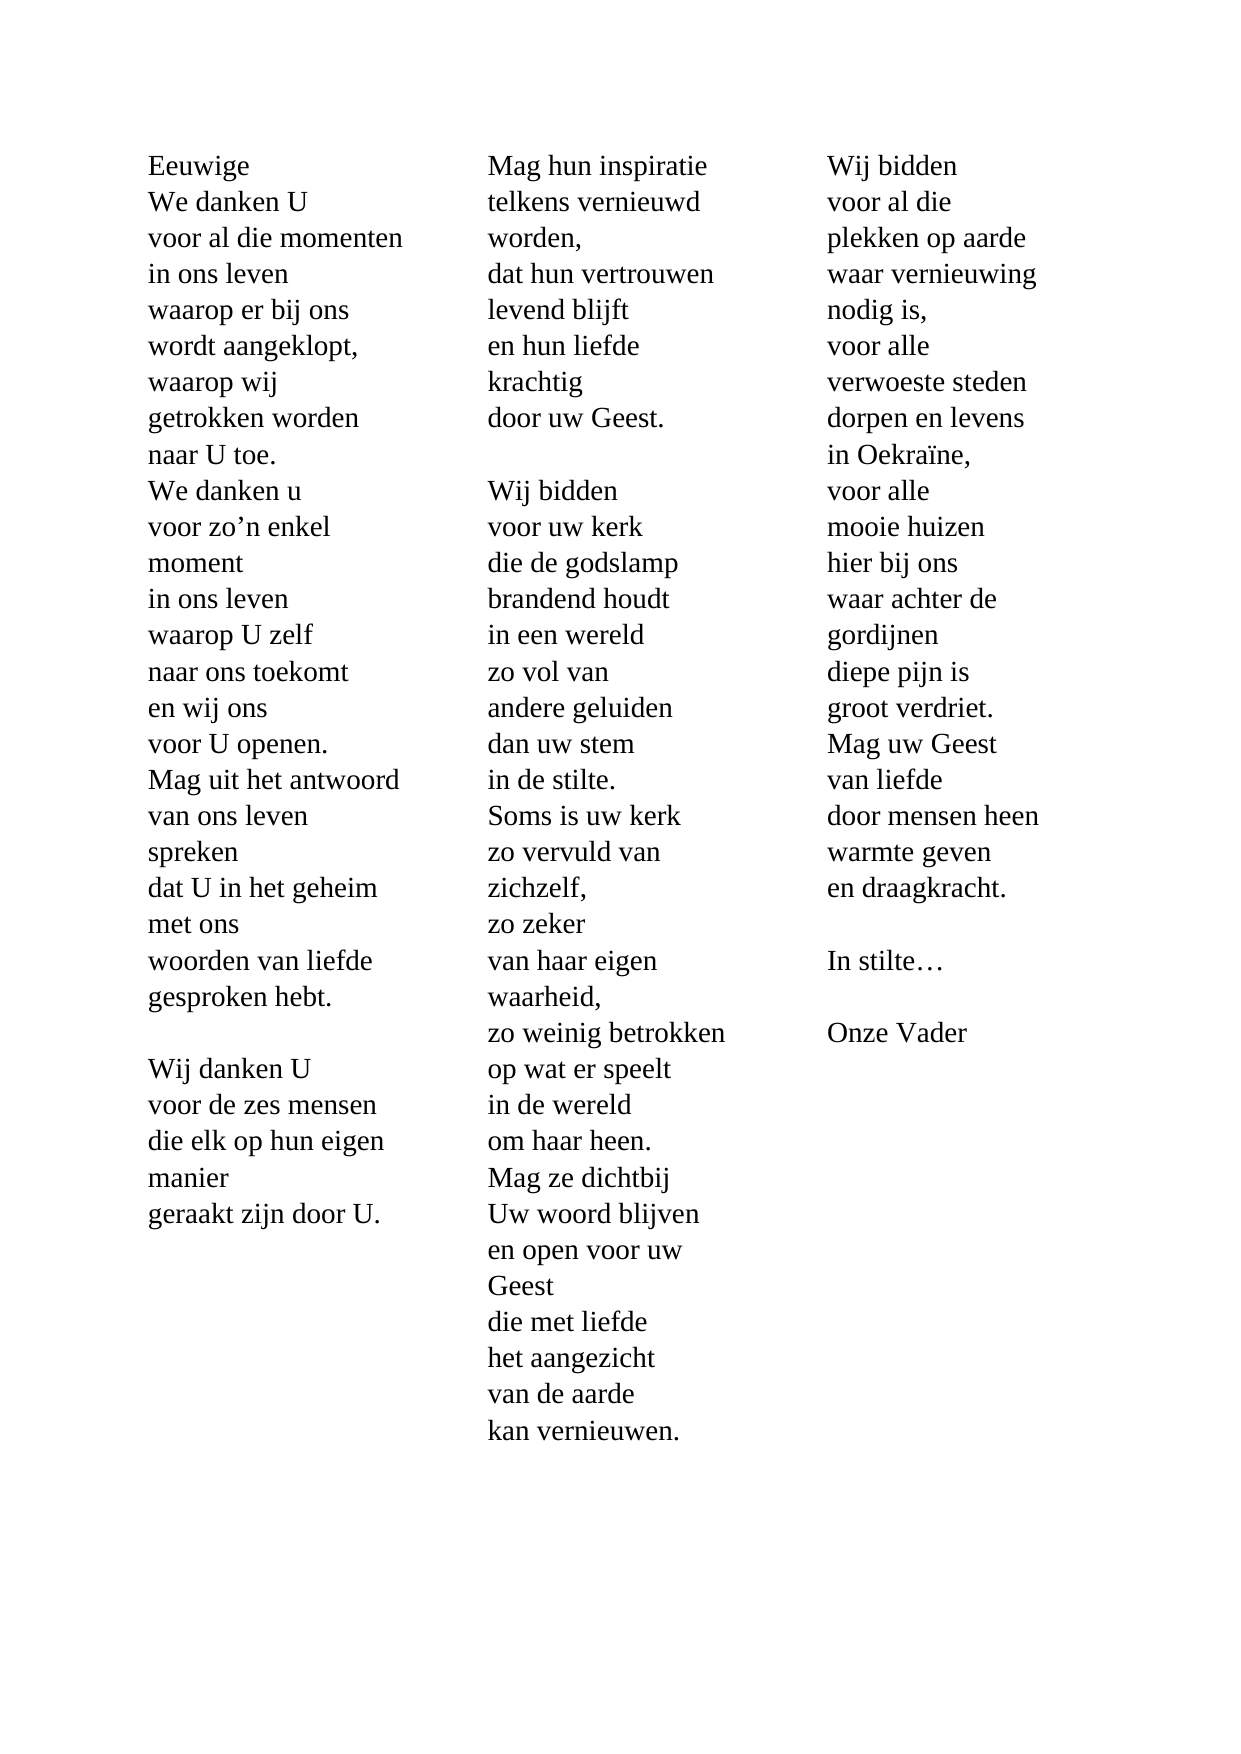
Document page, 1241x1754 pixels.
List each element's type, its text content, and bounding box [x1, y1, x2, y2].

text van de aarde [487, 1377, 753, 1410]
text het aangezicht [487, 1340, 753, 1374]
text en draagkracht. [827, 871, 1093, 904]
text en open voor uw Geest [487, 1232, 753, 1302]
text dorpen en levens [827, 401, 1093, 434]
text in Oekraïne, [827, 437, 1093, 470]
text van liefde [827, 762, 1093, 796]
text telkens vernieuwd [487, 184, 753, 217]
text die elk op hun eigen manier [148, 1123, 413, 1193]
text Mag uit het antwoord [148, 762, 413, 796]
text Soms is uw kerk [487, 798, 753, 832]
text waarop U zelf [148, 617, 413, 651]
text in ons leven [148, 256, 413, 289]
text die met liefde [487, 1304, 753, 1338]
text In stilte… [827, 943, 1093, 976]
text dat U in het geheim [148, 871, 413, 904]
text getrokken worden [148, 401, 413, 434]
text Wij danken U [148, 1051, 413, 1085]
text voor alle [827, 473, 1093, 506]
text en hun liefde [487, 328, 753, 362]
text zo zeker [487, 907, 753, 940]
text kan vernieuwen. [487, 1413, 753, 1446]
text zo vol van [487, 654, 753, 687]
text voor U openen. [148, 726, 413, 759]
text zo vervuld van zichzelf, [487, 834, 753, 904]
text We danken u [148, 473, 413, 506]
text voor al die [827, 184, 1093, 217]
text wordt aangeklopt, [148, 328, 413, 362]
text spreken [148, 834, 413, 868]
text door uw Geest. [487, 401, 753, 434]
text groot verdriet. [827, 690, 1093, 723]
text voor de zes mensen [148, 1087, 413, 1121]
text hier bij ons [827, 545, 1093, 579]
text op wat er speelt [487, 1051, 753, 1085]
text die de godslamp [487, 545, 753, 579]
text in een wereld [487, 617, 753, 651]
text voor al die momenten [148, 220, 413, 253]
text moment [148, 545, 413, 579]
text plekken op aarde [827, 220, 1093, 253]
text zo weinig betrokken [487, 1015, 753, 1049]
text voor zo’n enkel [148, 509, 413, 543]
text warmte geven [827, 834, 1093, 868]
text woorden van liefde [148, 943, 413, 976]
text verwoeste steden [827, 364, 1093, 398]
text dat hun vertrouwen [487, 256, 753, 289]
text naar U toe. [148, 437, 413, 470]
text Wij bidden [827, 148, 1093, 181]
text worden, [487, 220, 753, 253]
text van haar eigen [487, 943, 753, 976]
text gordijnen [827, 617, 1093, 651]
text We danken U [148, 184, 413, 217]
text in de stilte. [487, 762, 753, 796]
text waarop wij [148, 364, 413, 398]
text Eeuwige [148, 148, 413, 181]
text en wij ons [148, 690, 413, 723]
text krachtig [487, 364, 753, 398]
text Uw woord blijven [487, 1196, 753, 1229]
text in ons leven [148, 581, 413, 615]
text geraakt zijn door U. [148, 1196, 413, 1229]
text naar ons toekomt [148, 654, 413, 687]
text waar vernieuwing [827, 256, 1093, 289]
text waarop er bij ons [148, 292, 413, 326]
text levend blijft [487, 292, 753, 326]
text waarheid, [487, 979, 753, 1012]
text door mensen heen [827, 798, 1093, 832]
text Wij bidden [487, 473, 753, 506]
text van ons leven [148, 798, 413, 832]
text gesproken hebt. [148, 979, 413, 1012]
text in de wereld [487, 1087, 753, 1121]
text om haar heen. [487, 1123, 753, 1157]
text Onze Vader [827, 1015, 1093, 1049]
text nodig is, [827, 292, 1093, 326]
text waar achter de [827, 581, 1093, 615]
text brandend houdt [487, 581, 753, 615]
text Mag uw Geest [827, 726, 1093, 759]
text met ons [148, 907, 413, 940]
text diepe pijn is [827, 654, 1093, 687]
text voor uw kerk [487, 509, 753, 543]
text andere geluiden [487, 690, 753, 723]
text Mag ze dichtbij [487, 1160, 753, 1193]
text mooie huizen [827, 509, 1093, 543]
text Mag hun inspiratie [487, 148, 753, 181]
text dan uw stem [487, 726, 753, 759]
text voor alle [827, 328, 1093, 362]
